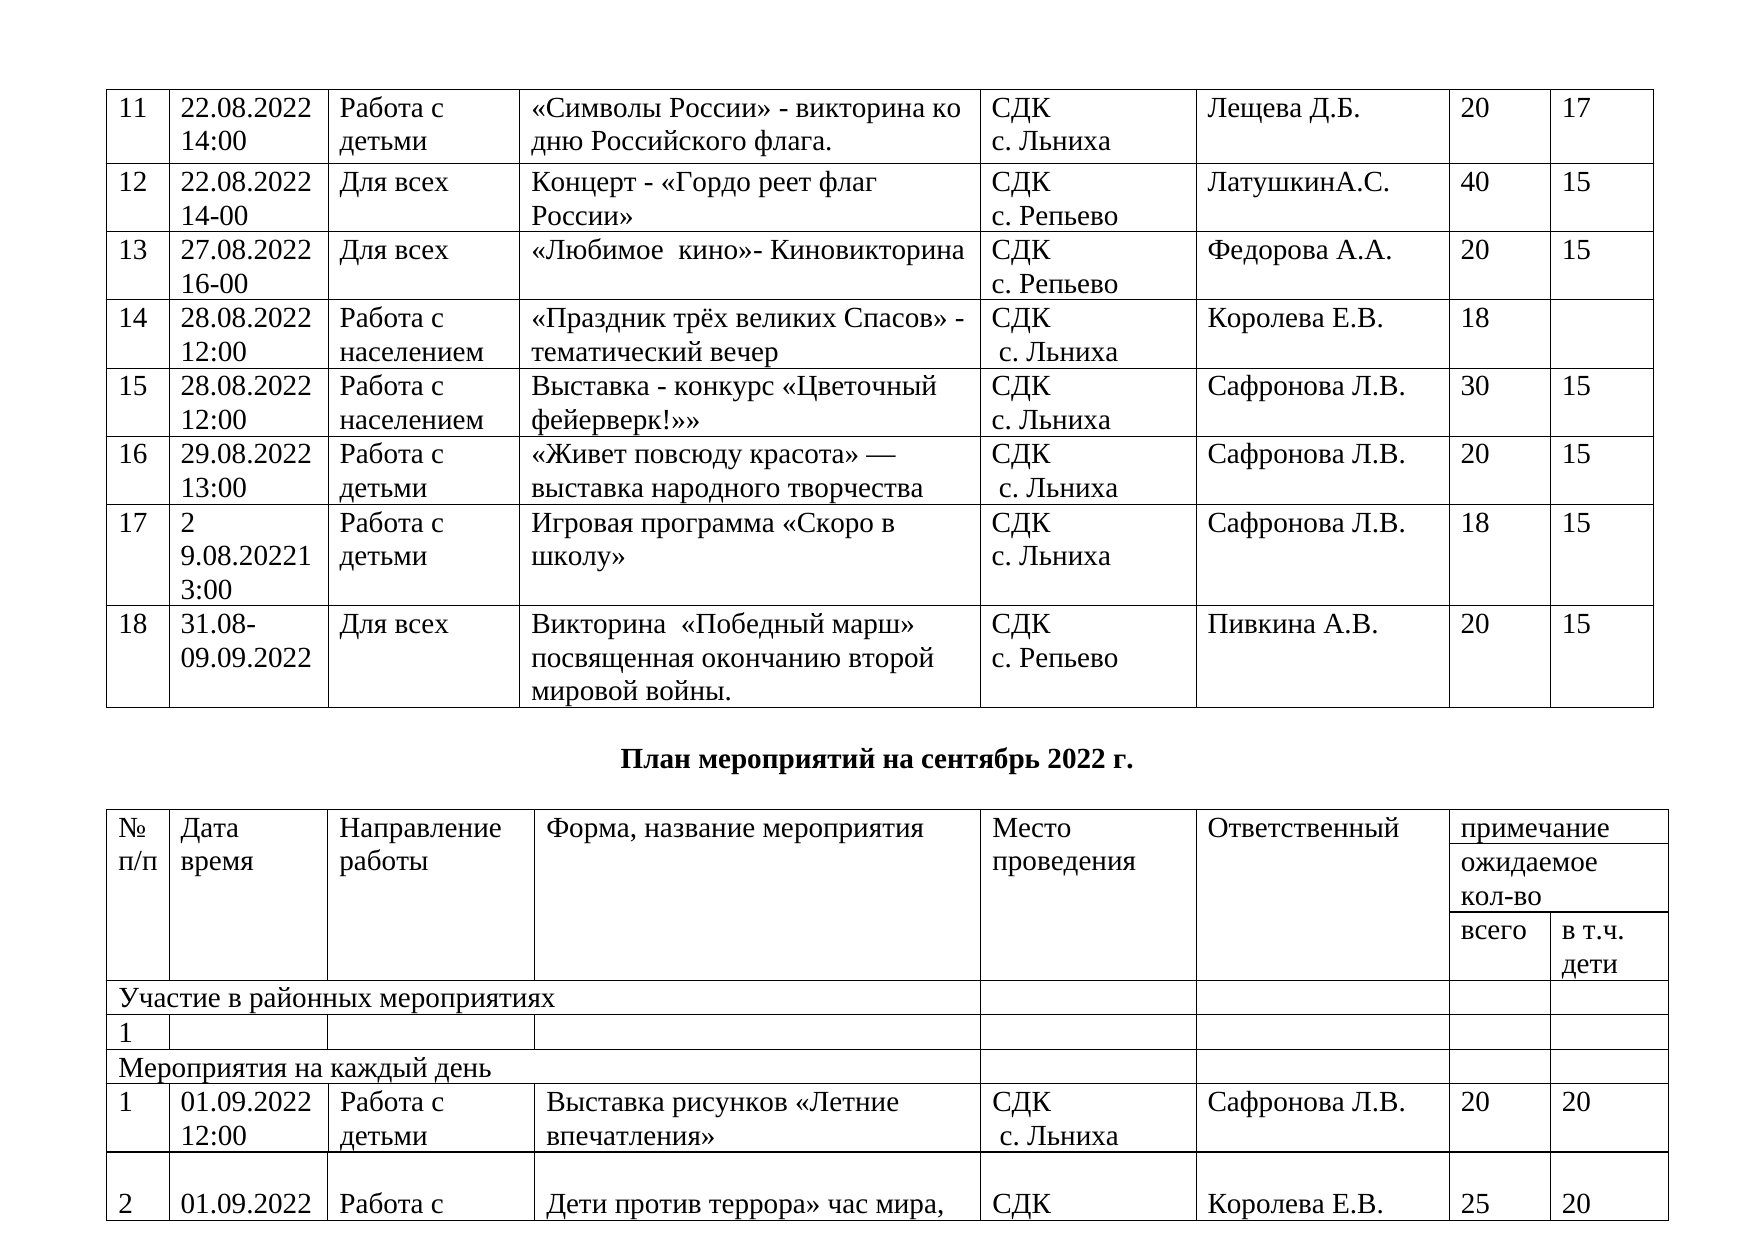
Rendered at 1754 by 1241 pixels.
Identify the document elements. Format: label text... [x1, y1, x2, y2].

table_cell СДК с. Льниха [981, 1084, 1196, 1151]
table_header Ответственный [1197, 810, 1449, 979]
table_cell [328, 1015, 534, 1049]
table_cell Сафронова Л.В. [1197, 505, 1449, 605]
table_cell 20 [1450, 606, 1550, 707]
table_cell 27.08.2022 16-00 [170, 232, 328, 299]
table_cell СДК с. Льниха [981, 300, 1196, 367]
table_cell 15 [1551, 164, 1653, 231]
table_cell 01.09.202216:00 [170, 1153, 327, 1219]
table_cell 30 [1450, 369, 1550, 436]
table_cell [328, 1153, 534, 1219]
table_cell 20 [1450, 1084, 1550, 1151]
table_cell СДК с. Льниха [981, 437, 1196, 504]
table_cell в т.ч. дети [1551, 913, 1668, 979]
table_cell 15 [1551, 505, 1653, 605]
table_cell ожидаемое кол-во [1450, 844, 1668, 911]
table_cell [1551, 981, 1668, 1014]
table_cell Викторина «Победный марш» посвященная окончанию второй мировой войны. [520, 606, 980, 707]
table_cell Выставка - конкурс «Цветочный фейерверк!»» [520, 369, 980, 436]
table_cell 12 [107, 164, 169, 231]
table_cell 1 [107, 1084, 169, 1151]
table_cell Выставка рисунков «Летние впечатления» [535, 1084, 980, 1151]
table_cell 29.08.202213:00 [170, 505, 328, 605]
table_cell [1551, 1050, 1668, 1083]
table_cell Королева Е.В. [1197, 1153, 1449, 1219]
table_cell «Символы России» - викторина ко дню Российского флага. [520, 90, 980, 163]
table_cell 15 [107, 369, 169, 436]
table_cell 18 [1450, 505, 1550, 605]
table_cell 01.09.2022 12:00 [170, 1084, 328, 1151]
table_cell 1 [107, 1015, 169, 1049]
table_cell 15 [1551, 606, 1653, 707]
table_cell [1551, 300, 1653, 367]
table_cell 20 [1450, 90, 1550, 163]
table_cell 15 [1551, 232, 1653, 299]
table_cell 20 [1551, 1084, 1668, 1151]
table_cell 18 [107, 606, 169, 707]
table_cell СДК с. Льниха [981, 369, 1196, 436]
table_cell 17 [1551, 90, 1653, 163]
table_cell 18 [1450, 300, 1550, 367]
table_header Место проведения [981, 810, 1196, 979]
table_cell Для всех [329, 232, 519, 299]
table_header Форма, название мероприятия [535, 810, 980, 979]
table_cell 28.08.202212:00 [170, 369, 328, 436]
table_cell [170, 1015, 327, 1049]
table_cell 22.08.202214:00 [170, 90, 328, 163]
table_cell всего [1450, 913, 1550, 979]
table_cell Мероприятия на каждый день [107, 1050, 980, 1083]
table_cell [1197, 1050, 1449, 1083]
table_cell 16 [107, 437, 169, 504]
table_cell СДК с. Репьево [981, 606, 1196, 707]
table_cell Сафронова Л.В. [1197, 1084, 1449, 1151]
table_cell «Живет повсюду красота» — выставка народного творчества [520, 437, 980, 504]
table_cell Работа с детьми [329, 505, 519, 605]
table_cell ЛатушкинА.С. [1197, 164, 1449, 231]
table_cell 17 [107, 505, 169, 605]
table_header примечание [1450, 810, 1668, 843]
table_cell Концерт - «Гордо реет флаг России» [520, 164, 980, 231]
table_cell 15 [1551, 369, 1653, 436]
table_cell 31.08-09.09.2022 [170, 606, 328, 707]
table_cell 20 [1450, 232, 1550, 299]
table_cell 11 [107, 90, 169, 163]
table_cell «Праздник трёх великих Спасов» -тематический вечер [520, 300, 980, 367]
table_cell Участие в районных мероприятиях [107, 981, 980, 1014]
table_cell 20 [1551, 1153, 1668, 1219]
table_cell [981, 1015, 1196, 1049]
table_cell Сафронова Л.В. [1197, 437, 1449, 504]
table_cell [1450, 1050, 1550, 1083]
table_cell Федорова А.А. [1197, 232, 1449, 299]
table_cell СДК с. Льниха [981, 505, 1196, 605]
table_cell [535, 1015, 980, 1049]
table_cell СДК с. Льниха [981, 90, 1196, 163]
table_cell 15 [1551, 437, 1653, 504]
table_cell [1450, 1015, 1550, 1049]
table_cell Для всех [329, 164, 519, 231]
table_cell Пивкина А.В. [1197, 606, 1449, 707]
table_cell 20 [1450, 437, 1550, 504]
table_cell Игровая программа «Скоро в школу» [520, 505, 980, 605]
table_cell [981, 1050, 1196, 1083]
table_cell 28.08.202212:00 [170, 300, 328, 367]
table_cell СДК с. Льниха [981, 1153, 1196, 1219]
table_cell 22.08.2022 14-00 [170, 164, 328, 231]
table_cell 14 [107, 300, 169, 367]
table_cell 40 [1450, 164, 1550, 231]
table_cell Работа с детьми [329, 1084, 534, 1151]
table_cell Работа с населением [329, 369, 519, 436]
table_cell СДК с. Репьево [981, 164, 1196, 231]
table_cell Работа с детьми [329, 437, 519, 504]
table_cell 29.08.202213:00 [170, 437, 328, 504]
table_cell [1197, 1015, 1449, 1049]
table_cell СДК с. Репьево [981, 232, 1196, 299]
table_header Направление работы [328, 810, 534, 979]
table_cell Лещева Д.Б. [1197, 90, 1449, 163]
table_cell 25 [1450, 1153, 1550, 1219]
table_cell [1551, 1015, 1668, 1049]
table_cell Работа с детьми [329, 90, 519, 163]
table_cell [981, 981, 1196, 1014]
table_cell Королева Е.В. [1197, 300, 1449, 367]
table_cell Сафронова Л.В. [1197, 369, 1449, 436]
table_cell 13 [107, 232, 169, 299]
text План мероприятий на сентябрь 2022 г. [118, 742, 1636, 775]
table_cell [1450, 981, 1550, 1014]
table_cell [1197, 981, 1449, 1014]
table_cell «Любимое кино»- Киновикторина [520, 232, 980, 299]
table_cell 2 [107, 1153, 169, 1219]
table_header Дата время [170, 810, 327, 979]
table_cell Для всех [329, 606, 519, 707]
table_header № п/п [107, 810, 169, 979]
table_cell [535, 1153, 980, 1219]
table_cell Работа с населением [329, 300, 519, 367]
